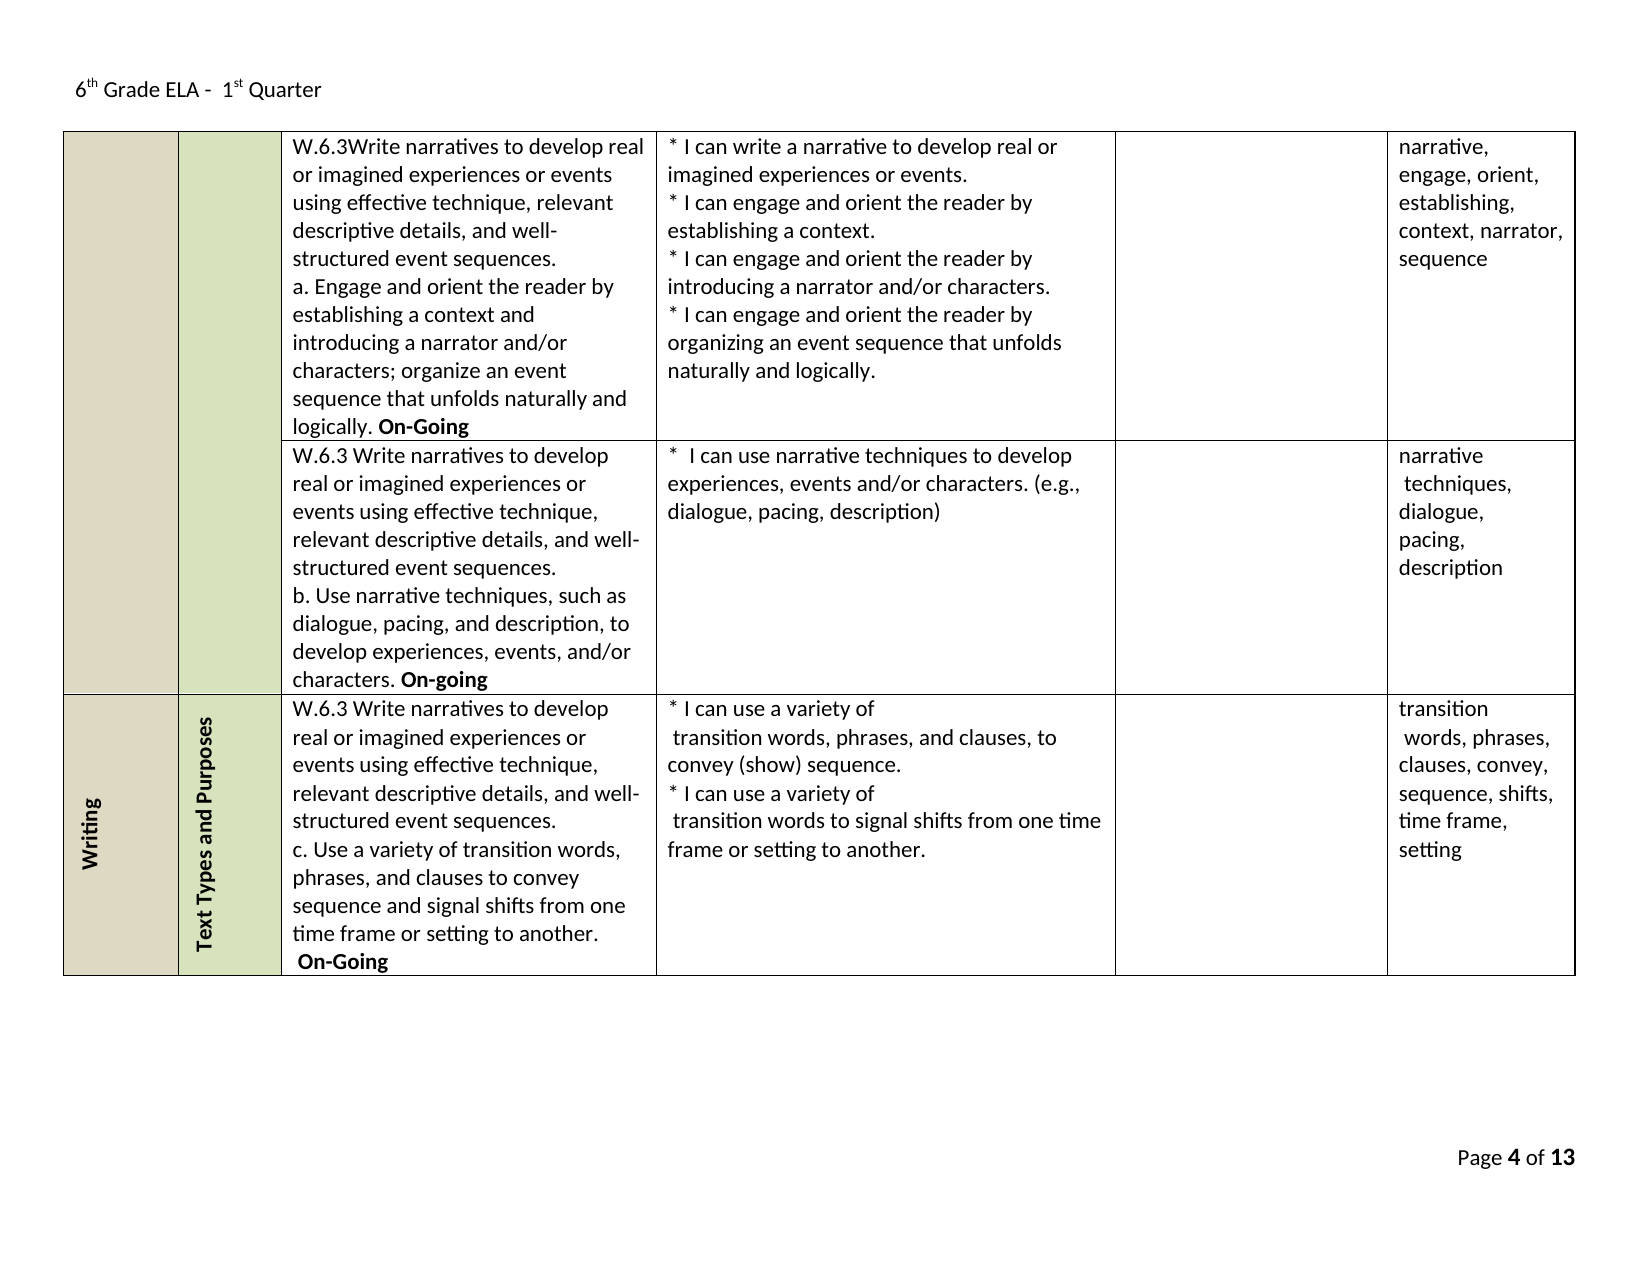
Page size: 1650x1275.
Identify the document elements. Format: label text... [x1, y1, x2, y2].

table_cell [1116, 695, 1387, 975]
table_cell * I can write a narrative to develop real or imagined experiences or events. * I can engage and orient the reader by establishing a context. * I can engage and orient the reader by introducing a narrator and/or characters. * I can engage and orient the reader by organizing an event sequence that unfolds naturally and logically. [657, 132, 1115, 440]
table_cell transition words, phrases, clauses, convey, sequence, shifts, time frame, setting [1388, 695, 1574, 975]
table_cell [179, 695, 281, 975]
table_cell W.6.3Write narratives to develop real or imagined experiences or events using effective technique, relevant descriptive details, and well-structured event sequences. a. Engage and orient the reader by establishing a context and introducing a narrator and/or characters; organize an event sequence that unfolds naturally and logically. On-Going [282, 132, 656, 440]
table_cell W.6.3 Write narratives to develop real or imagined experiences or events using effective technique, relevant descriptive details, and well-structured event sequences. b. Use narrative techniques, such as dialogue, pacing, and description, to develop experiences, events, and/or characters. On-going [282, 441, 656, 693]
table_cell narrative techniques, dialogue, pacing, description [1388, 441, 1574, 693]
table_cell W.6.3 Write narratives to develop real or imagined experiences or events using effective technique, relevant descriptive details, and well-structured event sequences. c. Use a variety of transition words, phrases, and clauses to convey sequence and signal shifts from one time frame or setting to another. On-Going [282, 695, 656, 975]
table_cell [1116, 132, 1387, 440]
table_cell Writing [64, 695, 178, 975]
table_cell narrative, engage, orient, establishing, context, narrator, sequence [1388, 132, 1574, 440]
table_cell * I can use narrative techniques to develop experiences, events and/or characters. (e.g., dialogue, pacing, description) [657, 441, 1115, 693]
table_cell [1116, 441, 1387, 693]
table_cell * I can use a variety of transition words, phrases, and clauses, to convey (show) sequence. * I can use a variety of transition words to signal shifts from one time frame or setting to another. [657, 695, 1115, 975]
